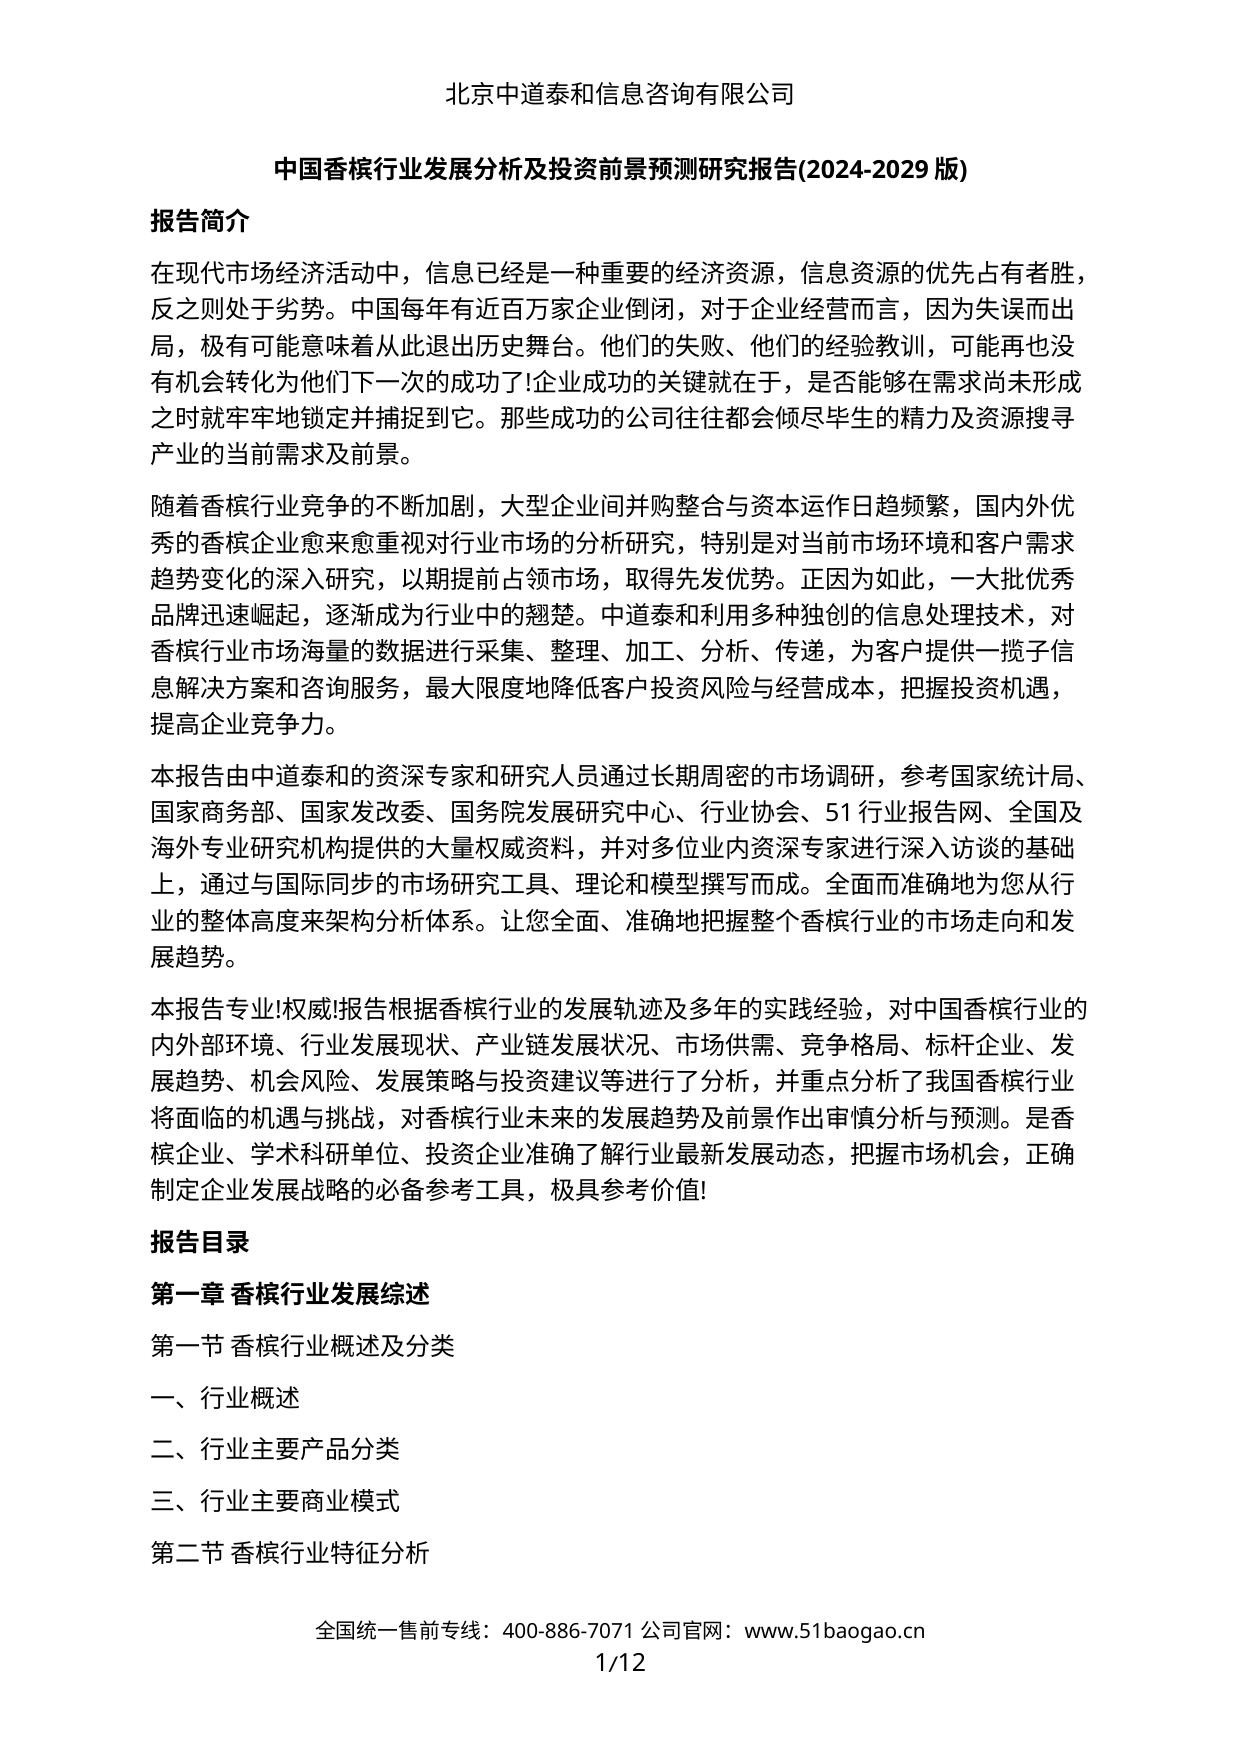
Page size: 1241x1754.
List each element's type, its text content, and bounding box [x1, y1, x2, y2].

text 三、行业主要商业模式 [150, 1482, 1090, 1518]
text 随着香槟行业竞争的不断加剧，大型企业间并购整合与资本运作日趋频繁，国内外优秀的香槟企业愈来愈重视对行业市场的分析研究，特别是对当前市场环境和客户需求趋势变化的深入研究，以期提前占领市场，取得先发优势。正因为如此，一大批优秀品牌迅速崛起，逐渐成为行业中的翘楚。中道泰和利用多种独创的信息处理技术，对香槟行业市场海量的数据进行采集、整理、加工、分析、传递，为客户提供一揽子信息解决方案和咨询服务，最大限度地降低客户投资风险与经营成本，把握投资机遇，提高企业竞争力。 [150, 487, 1090, 741]
text 本报告由中道泰和的资深专家和研究人员通过长期周密的市场调研，参考国家统计局、国家商务部、国家发改委、国务院发展研究中心、行业协会、51行业报告网、全国及海外专业研究机构提供的大量权威资料，并对多位业内资深专家进行深入访谈的基础上，通过与国际同步的市场研究工具、理论和模型撰写而成。全面而准确地为您从行业的整体高度来架构分析体系。让您全面、准确地把握整个香槟行业的市场走向和发展趋势。 [150, 756, 1090, 974]
text 在现代市场经济活动中，信息已经是一种重要的经济资源，信息资源的优先占有者胜，反之则处于劣势。中国每年有近百万家企业倒闭，对于企业经营而言，因为失误而出局，极有可能意味着从此退出历史舞台。他们的失败、他们的经验教训，可能再也没有机会转化为他们下一次的成功了!企业成功的关键就在于，是否能够在需求尚未形成之时就牢牢地锁定并捕捉到它。那些成功的公司往往都会倾尽毕生的精力及资源搜寻产业的当前需求及前景。 [150, 254, 1090, 471]
text 第一章 香槟行业发展综述 [150, 1274, 1090, 1311]
text 本报告专业!权威!报告根据香槟行业的发展轨迹及多年的实践经验，对中国香槟行业的内外部环境、行业发展现状、产业链发展状况、市场供需、竞争格局、标杆企业、发展趋势、机会风险、发展策略与投资建议等进行了分析，并重点分析了我国香槟行业将面临的机遇与挑战，对香槟行业未来的发展趋势及前景作出审慎分析与预测。是香槟企业、学术科研单位、投资企业准确了解行业最新发展动态，把握市场机会，正确制定企业发展战略的必备参考工具，极具参考价值! [150, 989, 1090, 1207]
text 第一节 香槟行业概述及分类 [150, 1326, 1090, 1362]
text 中国香槟行业发展分析及投资前景预测研究报告(2024-2029版) [150, 150, 1090, 186]
text 一、行业概述 [150, 1378, 1090, 1414]
text 第二节 香槟行业特征分析 [150, 1534, 1090, 1570]
text 报告简介 [150, 202, 1090, 238]
text 二、行业主要产品分类 [150, 1430, 1090, 1466]
text 报告目录 [150, 1222, 1090, 1259]
